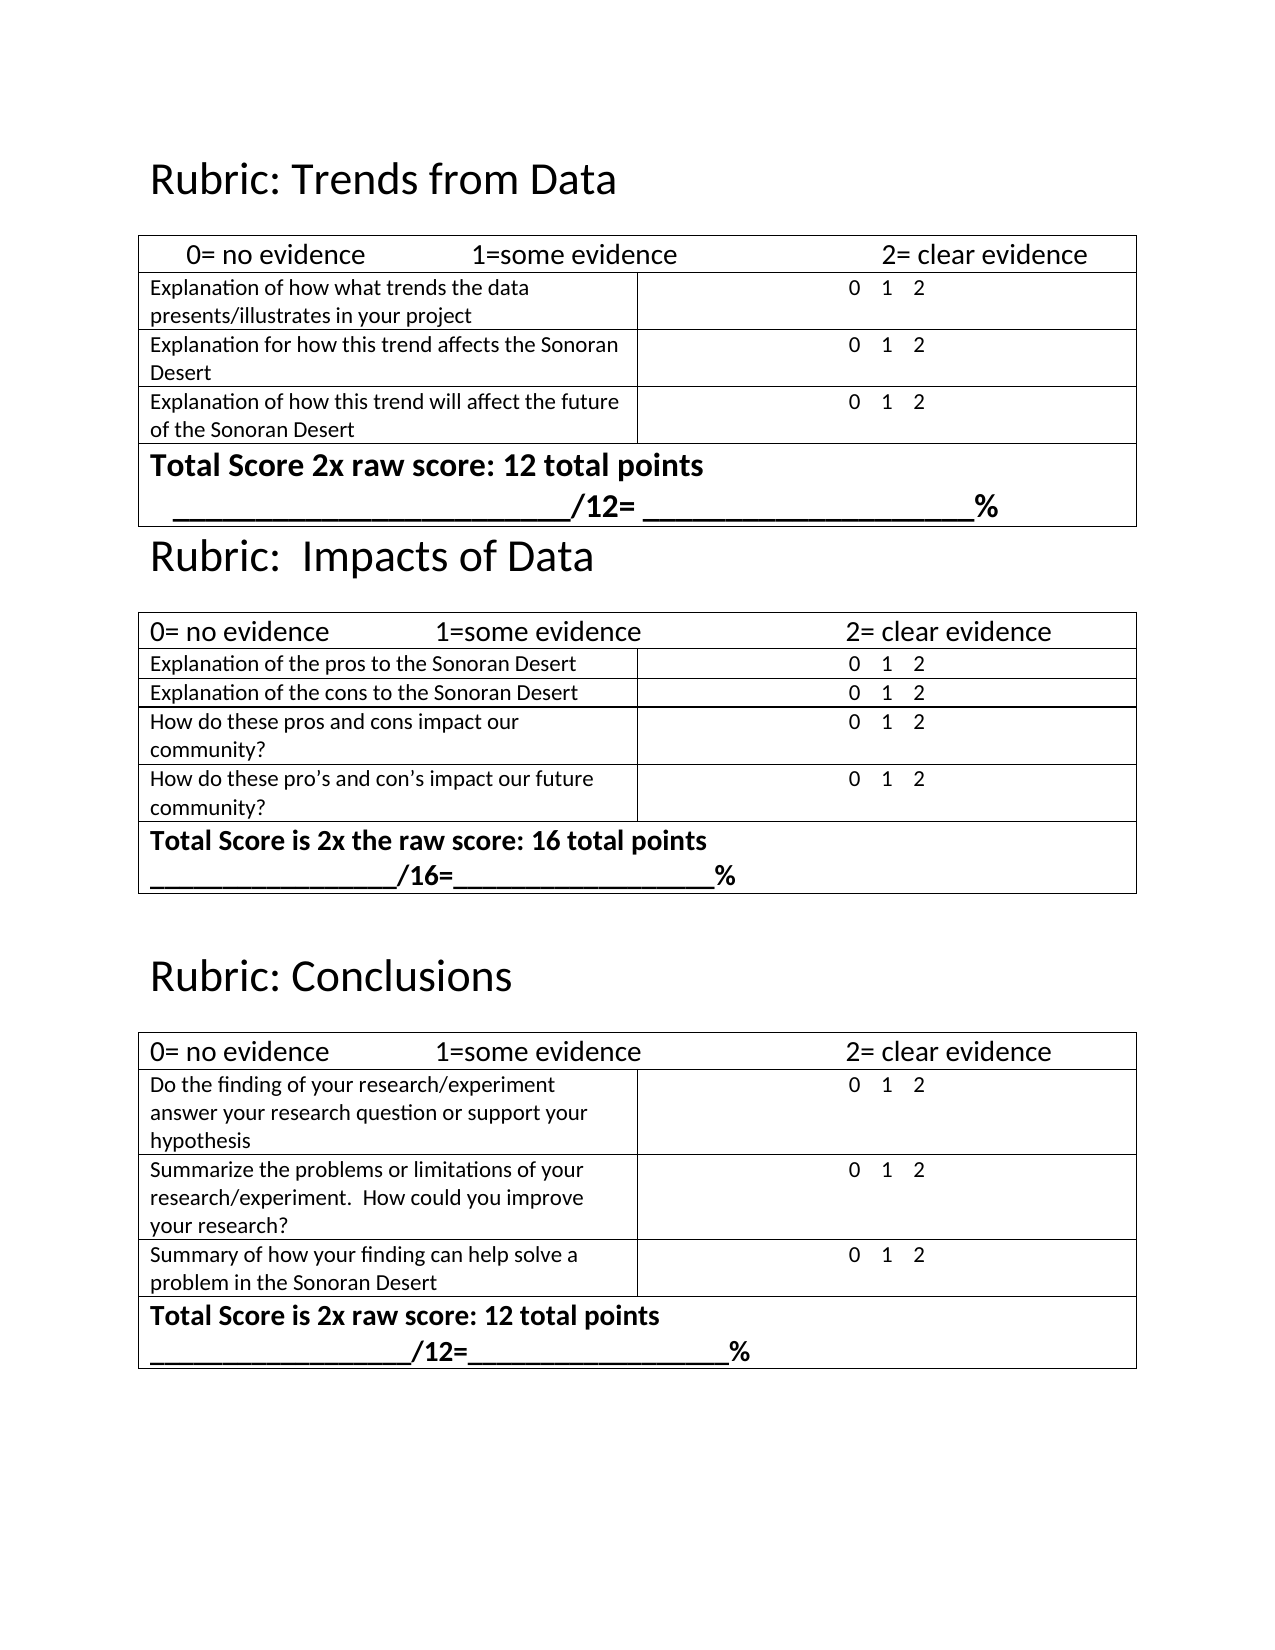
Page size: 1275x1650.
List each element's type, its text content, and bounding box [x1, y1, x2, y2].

table_cell How do these pro’s and con’s impact our future community? [139, 765, 637, 821]
table_cell Summarize the problems or limitations of your research/experiment. How could you improve your research? [139, 1155, 637, 1239]
text Rubric: Impacts of Data [150, 527, 1125, 582]
table_header 0= no evidence 1=some evidence 2= clear evidence [139, 1033, 1136, 1069]
table_cell 0 1 2 [638, 765, 1136, 821]
table_cell Total Score is 2x raw score: 12 total points __________________/12=__________________% [139, 1297, 1136, 1368]
table_cell Explanation of the pros to the Sonoran Desert [139, 649, 637, 677]
table_cell 0 1 2 [638, 1070, 1136, 1154]
table_cell 0 1 2 [638, 679, 1136, 706]
table_cell Summary of how your finding can help solve a problem in the Sonoran Desert [139, 1240, 637, 1296]
table_cell 0 1 2 [638, 1155, 1136, 1239]
table_cell 0 1 2 [638, 273, 1136, 329]
table_cell 0 1 2 [638, 649, 1136, 677]
text Rubric: Trends from Data [150, 150, 1125, 206]
text Rubric: Conclusions [150, 947, 1125, 1003]
table_cell Total Score 2x raw score: 12 total points ________________________/12= ____________________% [139, 444, 1136, 526]
table_cell How do these pros and cons impact our community? [139, 708, 637, 763]
table_header 0= no evidence 1=some evidence 2= clear evidence [139, 236, 1136, 272]
table_cell Explanation of the cons to the Sonoran Desert [139, 679, 637, 706]
table_header 0= no evidence 1=some evidence 2= clear evidence [139, 613, 1136, 648]
table_cell Explanation of how what trends the data presents/illustrates in your project [139, 273, 637, 329]
table_cell Explanation of how this trend will affect the future of the Sonoran Desert [139, 387, 637, 443]
table_cell 0 1 2 [638, 387, 1136, 443]
table_cell Do the finding of your research/experiment answer your research question or support your hypothesis [139, 1070, 637, 1154]
table_cell 0 1 2 [638, 708, 1136, 763]
table_cell 0 1 2 [638, 330, 1136, 386]
table_cell 0 1 2 [638, 1240, 1136, 1296]
table_cell Explanation for how this trend affects the Sonoran Desert [139, 330, 637, 386]
table_cell Total Score is 2x the raw score: 16 total points _________________/16=__________________% [139, 822, 1136, 893]
